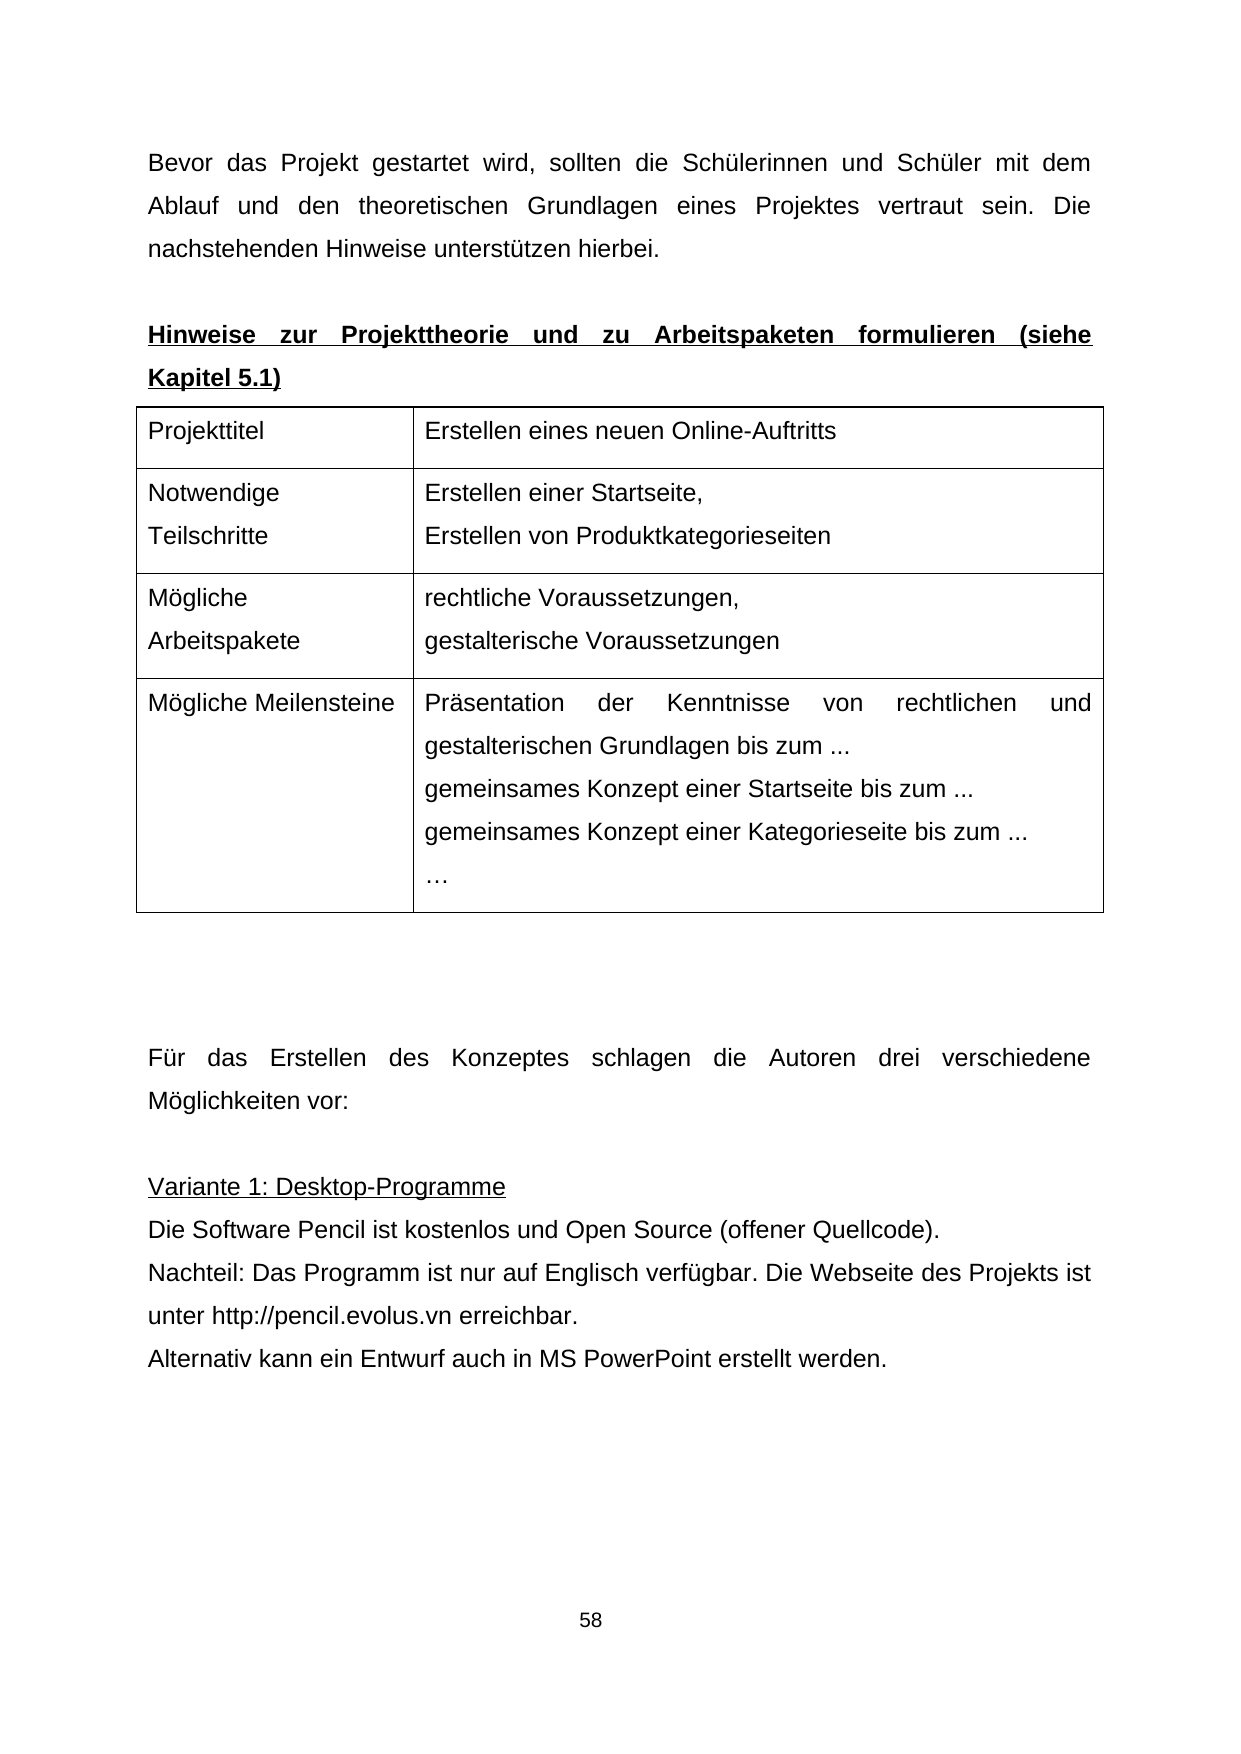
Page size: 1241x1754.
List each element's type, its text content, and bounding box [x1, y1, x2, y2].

table_cell Mögliche Arbeitspakete [137, 574, 413, 678]
text Alternativ kann ein Entwurf auch in MS PowerPoint erstellt werden. [148, 1344, 1093, 1373]
table_cell Notwendige Teilschritte [137, 469, 413, 573]
text Hinweise zur Projekttheorie und zu Arbeitspaketen formulieren (siehe Kapitel 5.1) [148, 320, 1093, 345]
table_cell Präsentation der Kenntnisse von rechtlichen und gestalterischen Grundlagen bis zum ... gemeinsames Konzept einer Startseite bis zum ... gemeinsames Konzept einer Kategorieseite bis zum ... … [414, 679, 1103, 912]
text Nachteil: Das Programm ist nur auf Englisch verfügbar. Die Webseite des Projekts ist unter http://pencil.evolus.vn erreichbar. [148, 1258, 1093, 1330]
text Die Software Pencil ist kostenlos und Open Source (offener Quellcode). [148, 1215, 1093, 1244]
table_cell rechtliche Voraussetzungen, gestalterische Voraussetzungen [414, 574, 1103, 678]
table_cell Erstellen einer Startseite, Erstellen von Produktkategorieseiten [414, 469, 1103, 573]
text Variante 1: Desktop-Programme [148, 1172, 1093, 1201]
text Für das Erstellen des Konzeptes schlagen die Autoren drei verschiedene Möglichkeiten vor: [148, 1043, 1093, 1114]
table_header Projekttitel [137, 408, 413, 468]
text Hinweise zur Projekttheorie und zu Arbeitspaketen formulieren (siehe Kapitel 5.1) [148, 346, 1093, 392]
text Bevor das Projekt gestartet wird, sollten die Schülerinnen und Schüler mit dem Ablauf und den theoretischen Grundlagen eines Projektes vertraut sein. Die nachstehenden Hinweise unterstützen hierbei. [148, 148, 1093, 263]
table_header Erstellen eines neuen Online-Auftritts [414, 408, 1103, 468]
table_cell Mögliche Meilensteine [137, 679, 413, 912]
